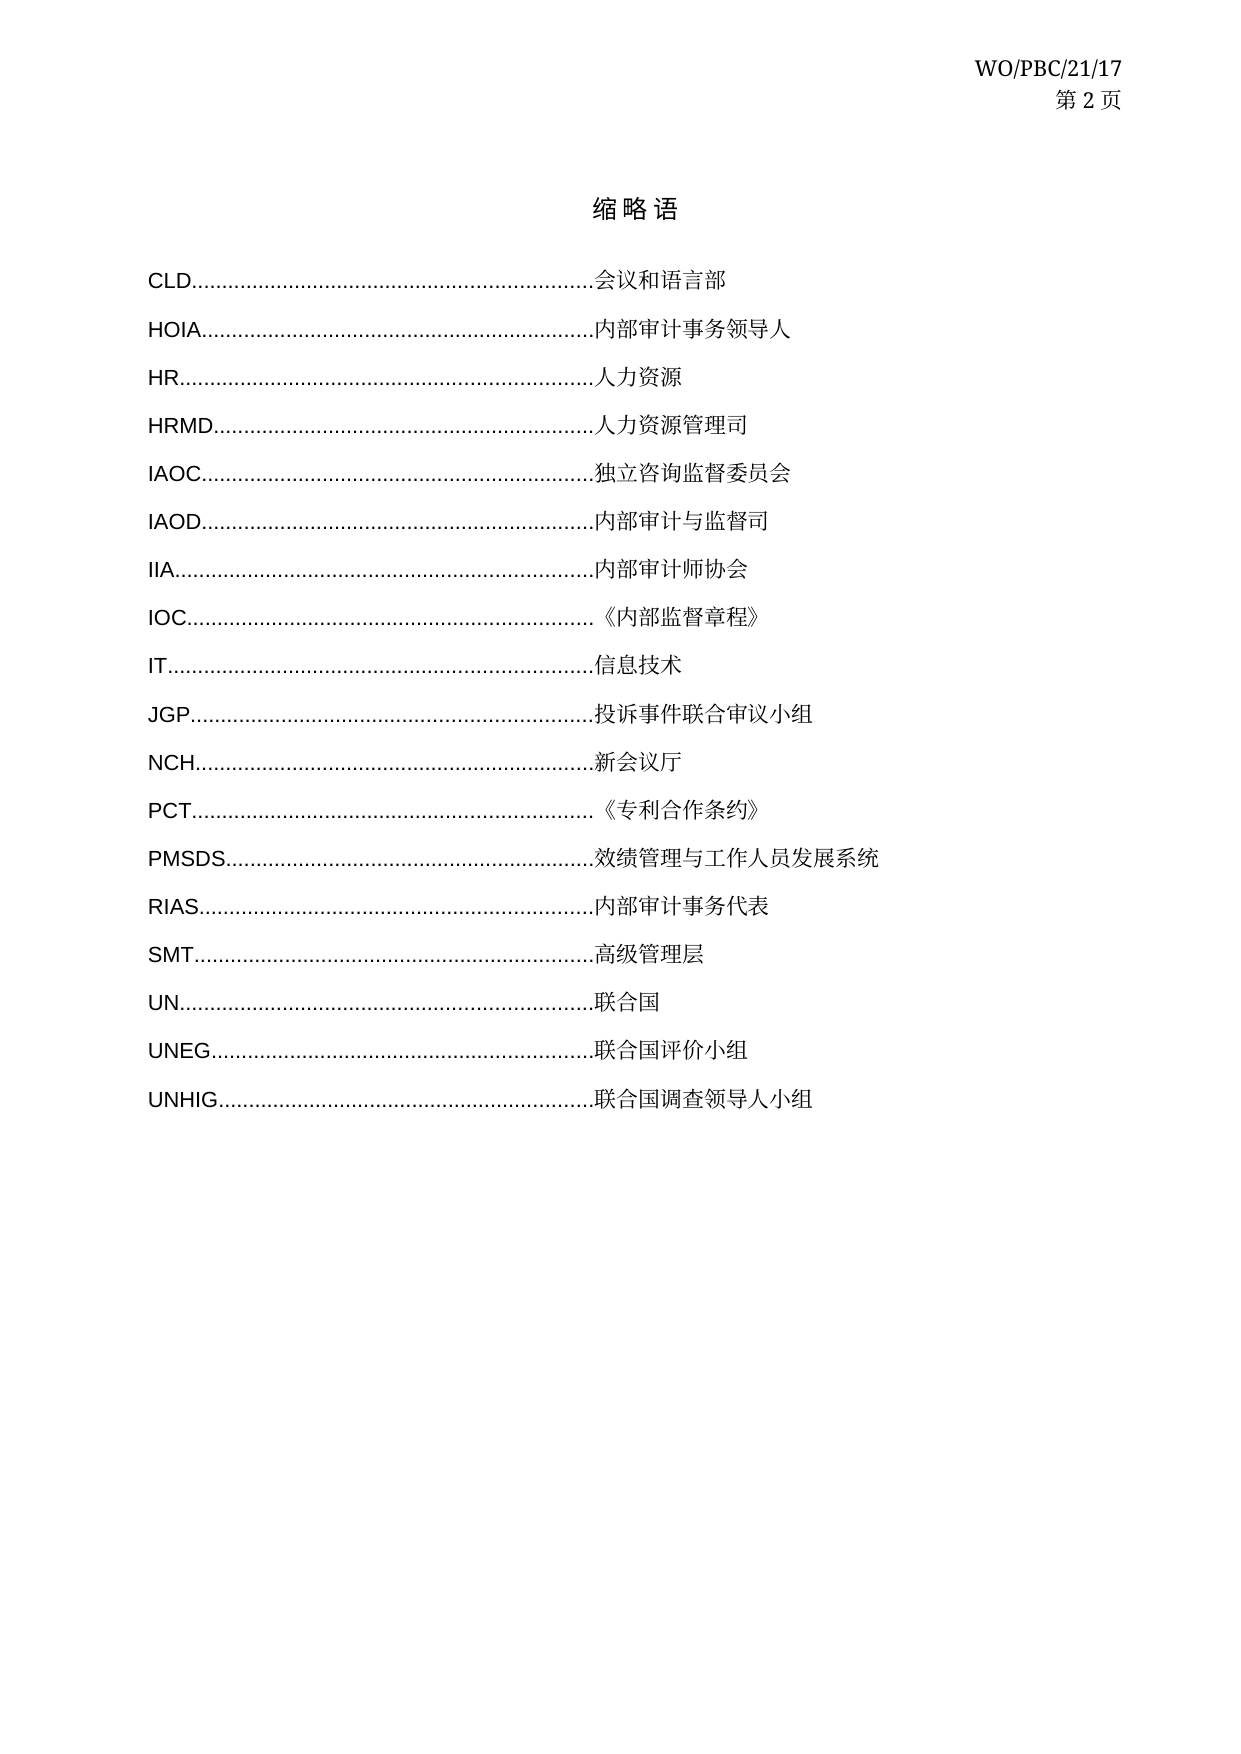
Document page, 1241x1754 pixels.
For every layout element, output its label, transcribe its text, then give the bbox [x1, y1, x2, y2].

text NCH 新会议厅 [148, 745, 1122, 776]
text SMT 高级管理层 [148, 937, 1122, 969]
text RIAS 内部审计事务代表 [148, 889, 1122, 921]
text JGP 投诉事件联合审议小组 [148, 697, 1122, 728]
text IT 信息技术 [148, 649, 1122, 680]
text IAOC 独立咨询监督委员会 [148, 456, 1122, 488]
text HOIA 内部审计事务领导人 [148, 312, 1122, 343]
text UNEG 联合国评价小组 [148, 1034, 1122, 1065]
text IOC 《内部监督章程》 [148, 601, 1122, 632]
text IIA 内部审计师协会 [148, 552, 1122, 584]
text HRMD 人力资源管理司 [148, 408, 1122, 439]
text HR 人力资源 [148, 360, 1122, 391]
text IAOD 内部审计与监督司 [148, 504, 1122, 536]
text UN 联合国 [148, 986, 1122, 1017]
text UNHIG 联合国调查领导人小组 [148, 1082, 1122, 1113]
text PCT 《专利合作条约》 [148, 793, 1122, 824]
text CLD 会议和语言部 [148, 264, 1122, 295]
subtitle 缩 略 语 [148, 190, 1122, 226]
text PMSDS 效绩管理与工作人员发展系统 [148, 841, 1122, 873]
